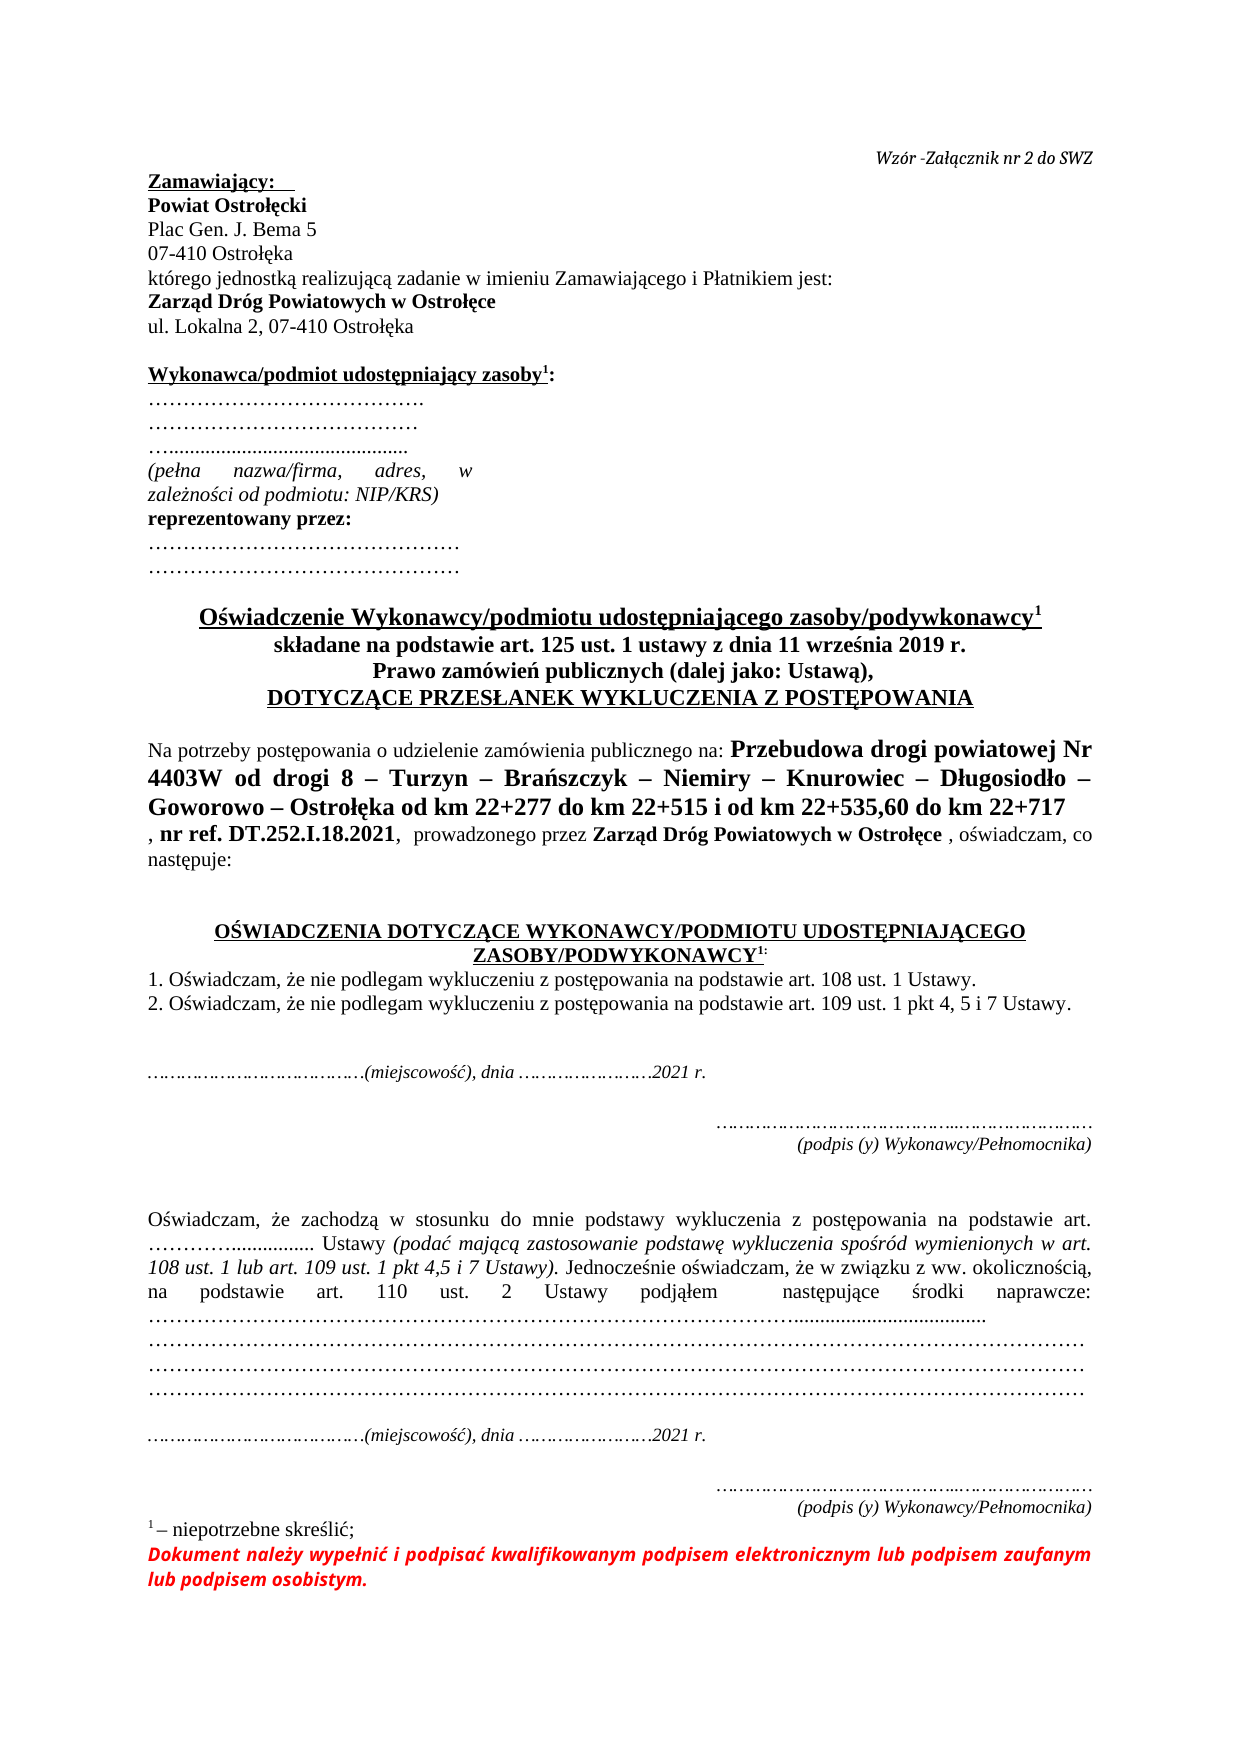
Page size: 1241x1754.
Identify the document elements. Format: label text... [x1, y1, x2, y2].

text …………………………………(miejscowość), dnia ……………………2021 r. [148, 1424, 1093, 1445]
text Oświadczenie Wykonawcy/podmiotu udostępniającego zasoby/podywkonawcy1 [148, 602, 1093, 631]
text Prawo zamówień publicznych (dalej jako: Ustawą), [148, 657, 1093, 684]
text Dokument należy wypełnić i podpisać kwalifikowanym podpisem elektronicznym lub podpisem zaufanym lub podpisem osobistym. [148, 1541, 1093, 1592]
text Zarząd Dróg Powiatowych w Ostrołęce [148, 289, 1093, 313]
text OŚWIADCZENIA DOTYCZĄCE WYKONAWCY/PODMIOTU UDOSTĘPNIAJĄCEGO ZASOBY/PODWYKONAWCY1: [148, 919, 1093, 967]
text ……………………………………………………………………………………………………………………………………………………………………………………………………………………………………………………………………………………………………………………………………………………………………… [148, 1327, 1093, 1399]
text reprezentowany przez: [148, 506, 1093, 530]
text 1. Oświadczam, że nie podlegam wykluczeniu z postępowania na podstawie art. 108 ust. 1 Ustawy. [148, 967, 1093, 991]
text Oświadczam, że zachodzą w stosunku do mnie podstawy wykluczenia z postępowania na podstawie art. …………................ Ustawy (podać mającą zastosowanie podstawę wykluczenia spośród wymienionych w art. 108 ust. 1 lub art. 109 ust. 1 pkt 4,5 i 7 Ustawy). Jednocześnie oświadczam, że w związku z ww. okolicznością, na podstawie art. 110 ust. 2 Ustawy podjąłem następujące środki naprawcze: …………………………………………………………………………………..................................... [148, 1207, 1093, 1327]
text Zamawiający: [148, 169, 1093, 193]
text ……………………………………..…………………… [148, 1474, 1093, 1496]
text ……………………………………..…………………… [148, 1111, 1093, 1133]
text (podpis (y) Wykonawcy/Pełnomocnika) [148, 1496, 1093, 1517]
text 2. Oświadczam, że nie podlegam wykluczeniu z postępowania na podstawie art. 109 ust. 1 pkt 4, 5 i 7 Ustawy. [148, 991, 1093, 1015]
text , nr ref. DT.252.I.18.2021, prowadzonego przez Zarząd Dróg Powiatowych w Ostrołęce , oświadczam, co następuje: [148, 820, 1093, 871]
text Wzór -Załącznik nr 2 do SWZ [148, 148, 1093, 169]
text Wykonawca/podmiot udostępniający zasoby1: [148, 362, 1093, 386]
text (pełna nazwa/firma, adres, w zależności od podmiotu: NIP/KRS) [148, 458, 472, 506]
text DOTYCZĄCE PRZESŁANEK WYKLUCZENIA Z POSTĘPOWANIA [148, 684, 1093, 710]
text 1 – niepotrzebne skreślić; [148, 1517, 1093, 1541]
text którego jednostką realizującą zadanie w imieniu Zamawiającego i Płatnikiem jest: [148, 265, 1093, 289]
text Powiat Ostrołęcki [148, 193, 1093, 217]
text składane na podstawie art. 125 ust. 1 ustawy z dnia 11 września 2019 r. [148, 631, 1093, 657]
text ul. Lokalna 2, 07-410 Ostrołęka [148, 313, 1093, 338]
text 07-410 Ostrołęka [148, 241, 1093, 265]
text …………………………………(miejscowość), dnia ……………………2021 r. [148, 1061, 1093, 1082]
text ……………………………………………………………………………… [148, 530, 472, 578]
text Na potrzeby postępowania o udzielenie zamówienia publicznego na: Przebudowa drogi powiatowej Nr 4403W od drogi 8 – Turzyn – Brańszczyk – Niemiry – Knurowiec – Długosiodło – Goworowo – Ostrołęka od km 22+277 do km 22+515 i od km 22+535,60 do km 22+717 [148, 734, 1093, 820]
text Plac Gen. J. Bema 5 [148, 217, 1093, 241]
text ………………………………….…………………………………….............................................. [148, 386, 561, 458]
text (podpis (y) Wykonawcy/Pełnomocnika) [148, 1133, 1093, 1154]
